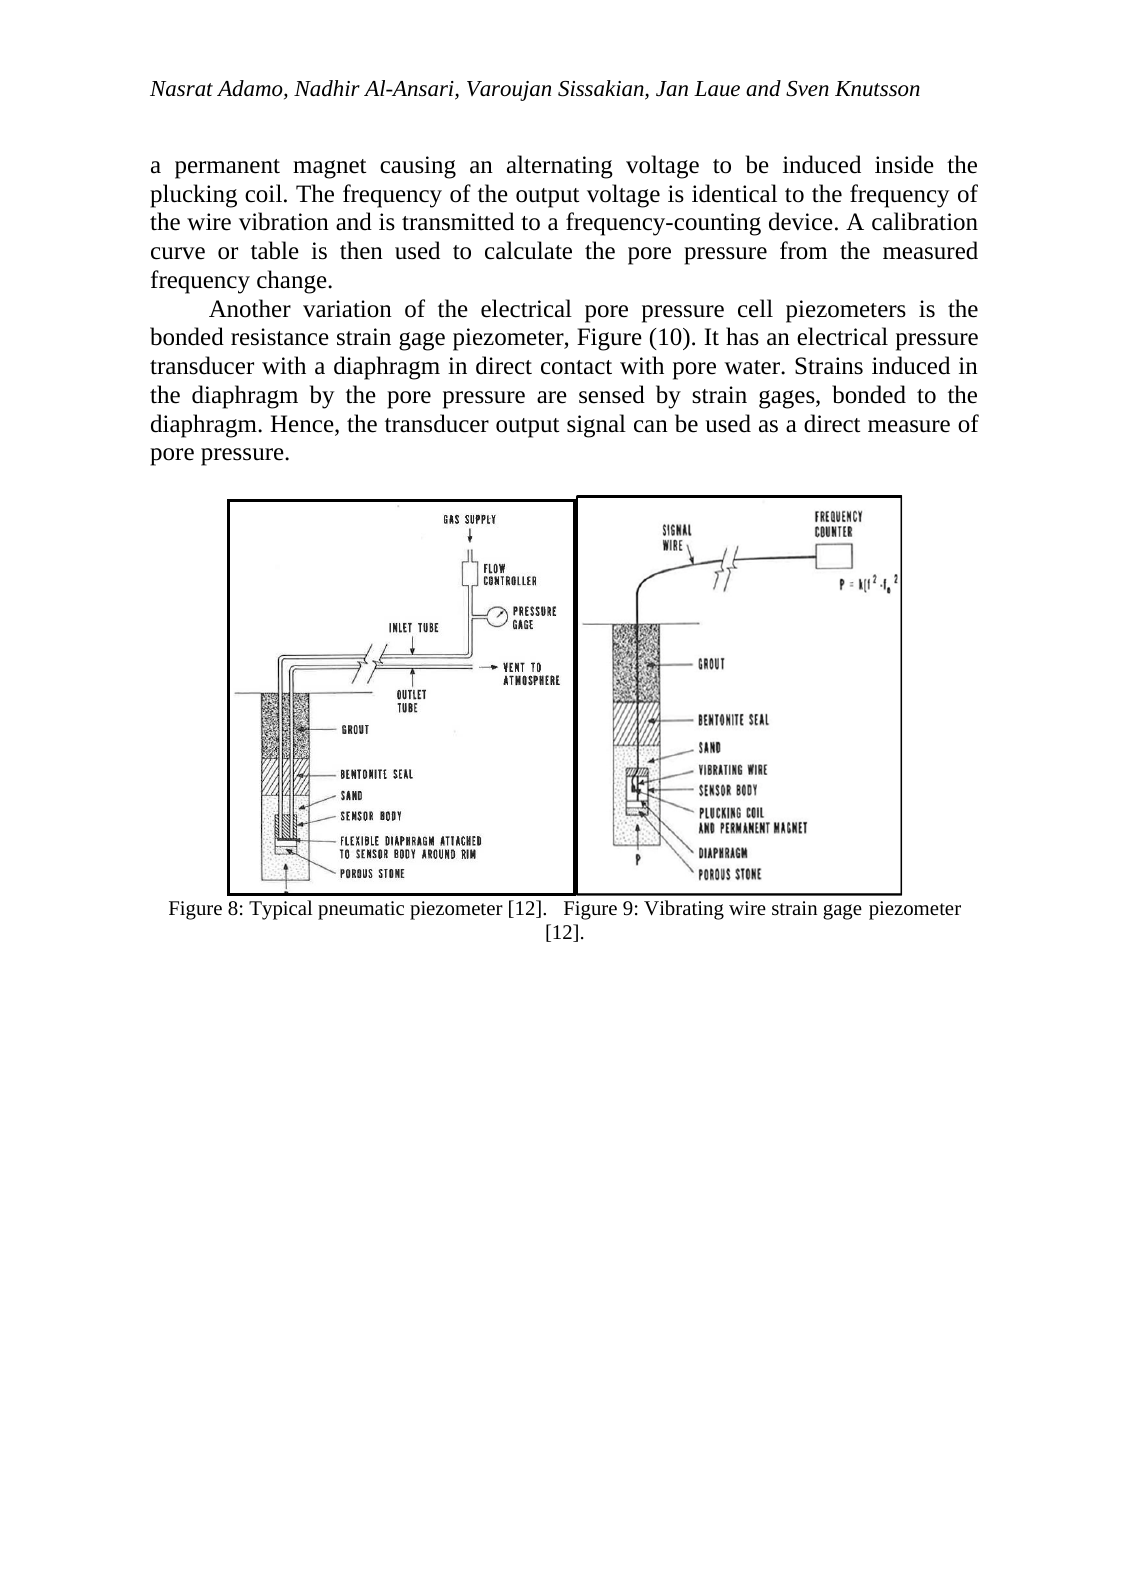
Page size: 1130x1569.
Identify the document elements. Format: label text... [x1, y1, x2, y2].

picture [230, 502, 573, 893]
picture [575, 495, 903, 896]
text Another variation of the electrical pore pressure cell piezometers is the bonded resistance strain gage piezometer, Figure (10). It has an electrical pressure transducer with a diaphragm in direct contact with pore water. Strains induced in the diaphragm by the pore pressure are sensed by strain gages, bonded to the diaphragm. Hence, the transducer output signal can be used as a direct measure of pore pressure. [150, 294, 979, 466]
text Figure 8: Typical pneumatic piezometer [12]. Figure 9: Vibrating wire strain gage piezometer [12]. [150, 896, 979, 944]
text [150, 150, 979, 294]
